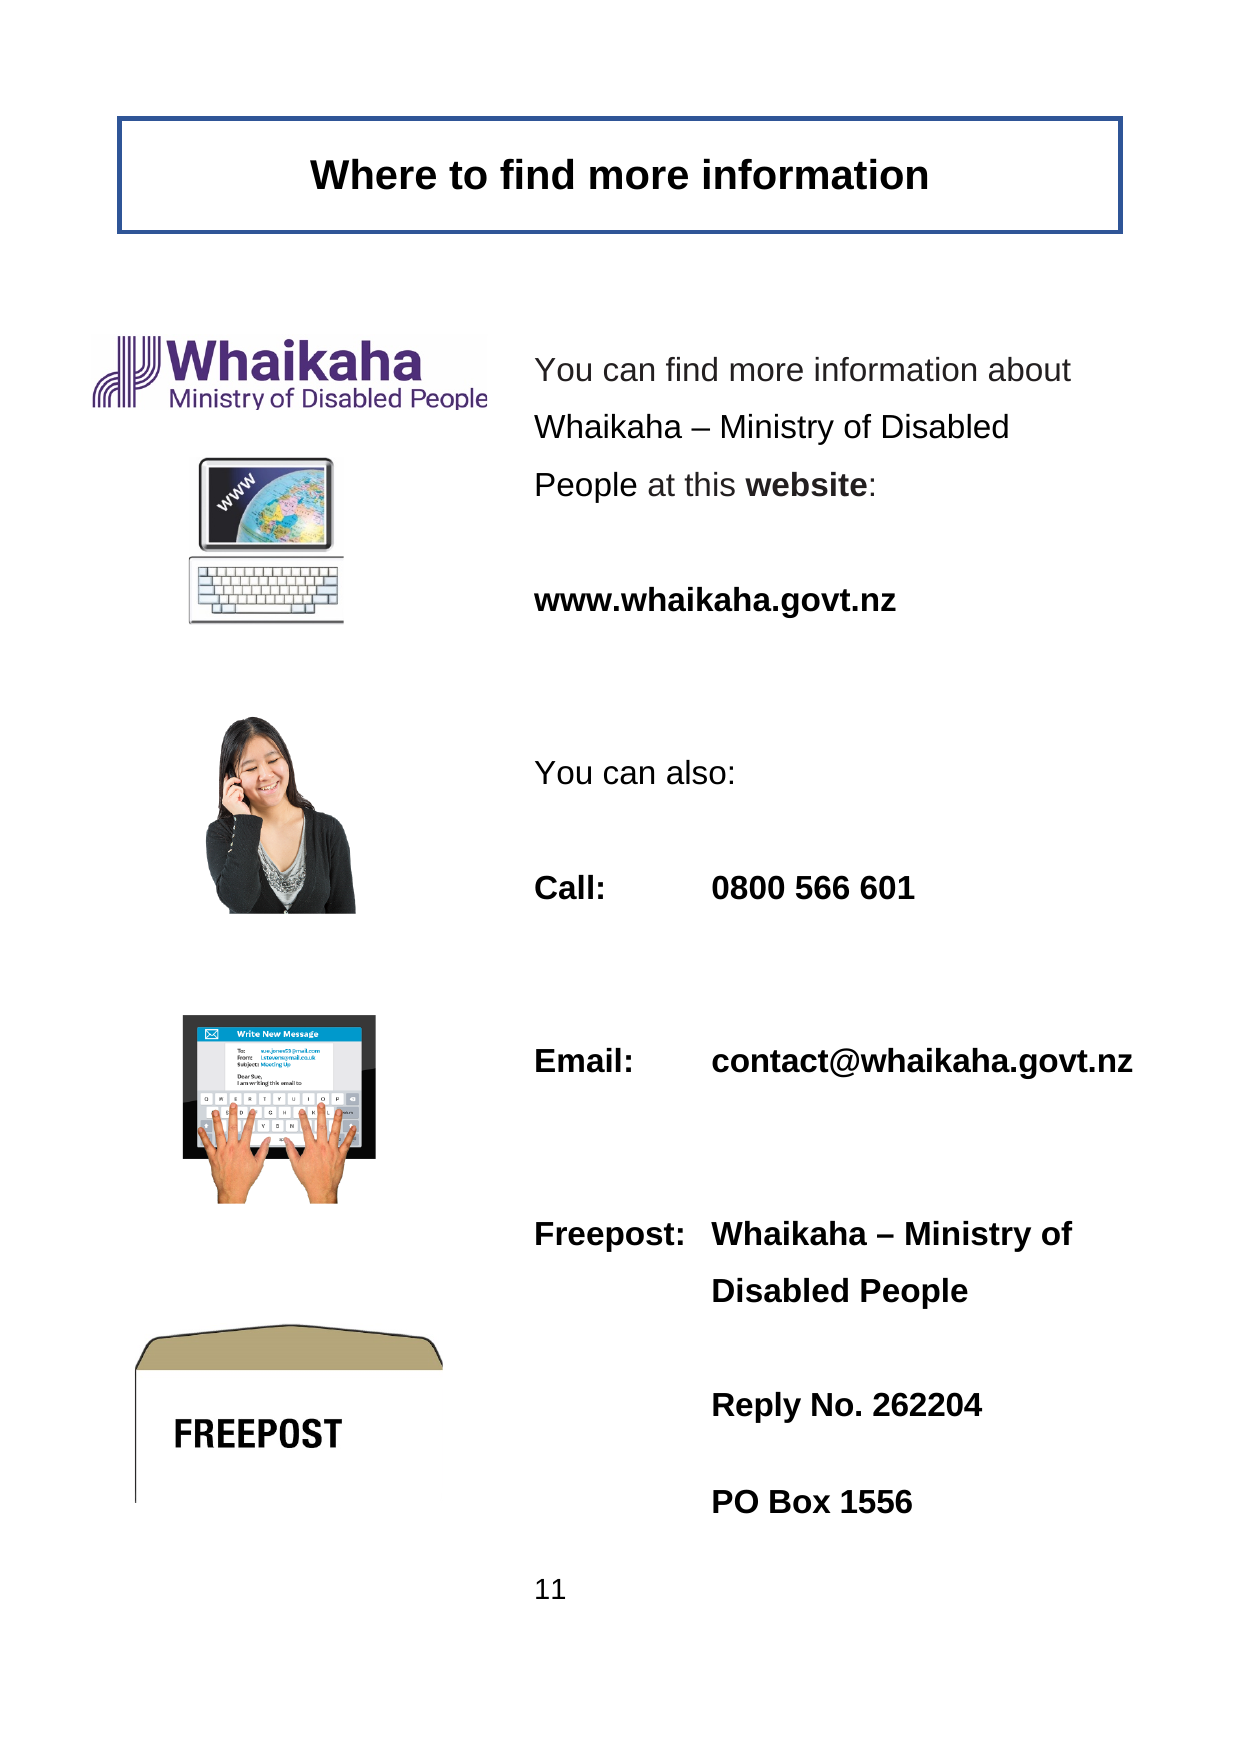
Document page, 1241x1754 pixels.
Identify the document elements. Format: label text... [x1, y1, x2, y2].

picture [187, 457, 344, 623]
picture [176, 1006, 377, 1203]
picture [133, 1323, 443, 1502]
text Where to find more information [150, 150, 1090, 198]
text Call: 0800 566 601 [534, 868, 1090, 907]
text You can also: [534, 753, 1090, 791]
text www.whaikaha.govt.nz [534, 580, 1090, 619]
text Reply No. 262204 [534, 1385, 1139, 1424]
picture [201, 713, 358, 913]
text Email: contact@whaikaha.govt.nz [534, 1041, 1169, 1079]
text PO Box 1556 [534, 1482, 1139, 1521]
text Freepost: Whaikaha – Ministry of Disabled People [534, 1214, 1139, 1310]
picture [90, 334, 487, 410]
text You can find more information about Whaikaha – Ministry of Disabled People at this website: [534, 350, 1090, 503]
